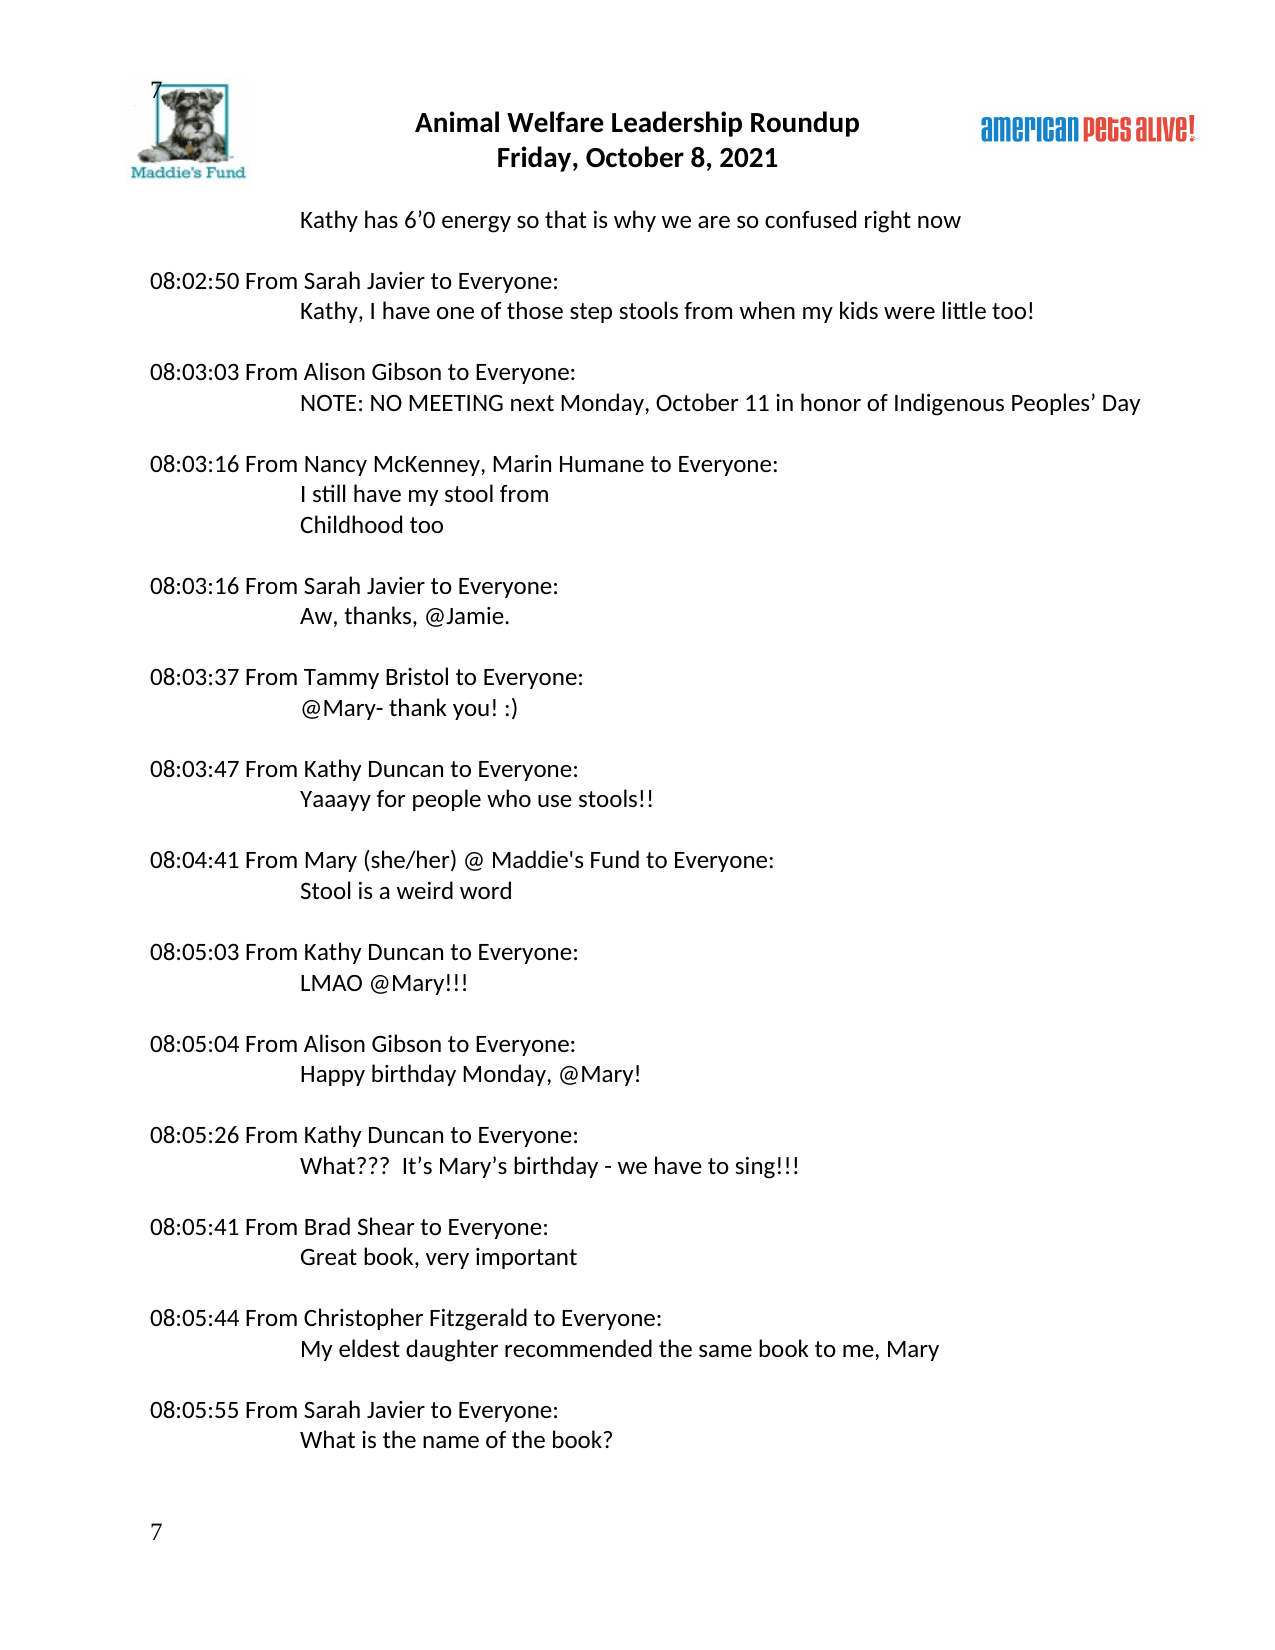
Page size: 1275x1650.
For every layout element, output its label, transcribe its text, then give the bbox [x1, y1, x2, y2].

text 08:02:50 From Sarah Javier to Everyone: [150, 265, 1162, 295]
text @Mary- thank you! :) [150, 692, 1162, 723]
text 08:03:03 From Alison Gibson to Everyone: [150, 356, 1162, 387]
text Yaaayy for people who use stools!! [150, 784, 1162, 814]
text 08:03:47 From Kathy Duncan to Everyone: [150, 753, 1162, 784]
text Happy birthday Monday, @Mary! [150, 1058, 1162, 1089]
text 08:05:04 From Alison Gibson to Everyone: [150, 1028, 1162, 1058]
text What is the name of the book? [150, 1424, 1162, 1455]
text 08:05:41 From Brad Shear to Everyone: [150, 1211, 1162, 1241]
text 08:05:55 From Sarah Javier to Everyone: [150, 1394, 1162, 1424]
text 08:03:16 From Nancy McKenney, Marin Humane to Everyone: [150, 448, 1162, 478]
picture [125, 78, 253, 185]
text My eldest daughter recommended the same book to me, Mary [150, 1333, 1162, 1363]
text Great book, very important [150, 1241, 1162, 1272]
text I still have my stool from [225, 478, 1162, 509]
text LMAO @Mary!!! [150, 967, 1162, 997]
text Kathy has 6’0 energy so that is why we are so confused right now [150, 204, 1162, 234]
text Aw, thanks, @Jamie. [150, 601, 1162, 631]
text 08:04:41 From Mary (she/her) @ Maddie's Fund to Everyone: [150, 845, 1162, 875]
text Stool is a weird word [150, 875, 1162, 906]
text Kathy, I have one of those step stools from when my kids were little too! [150, 295, 1162, 326]
text 08:05:03 From Kathy Duncan to Everyone: [150, 936, 1162, 967]
text 08:03:16 From Sarah Javier to Everyone: [150, 570, 1162, 601]
text 08:05:26 From Kathy Duncan to Everyone: [150, 1119, 1162, 1150]
text 08:03:37 From Tammy Bristol to Everyone: [150, 662, 1162, 692]
text NOTE: NO MEETING next Monday, October 11 in honor of Indigenous Peoples’ Day [150, 387, 1162, 417]
picture [971, 106, 1205, 153]
text What??? It’s Mary’s birthday - we have to sing!!! [150, 1150, 1162, 1180]
text 08:05:44 From Christopher Fitzgerald to Everyone: [150, 1302, 1162, 1333]
text Childhood too [150, 509, 1162, 539]
